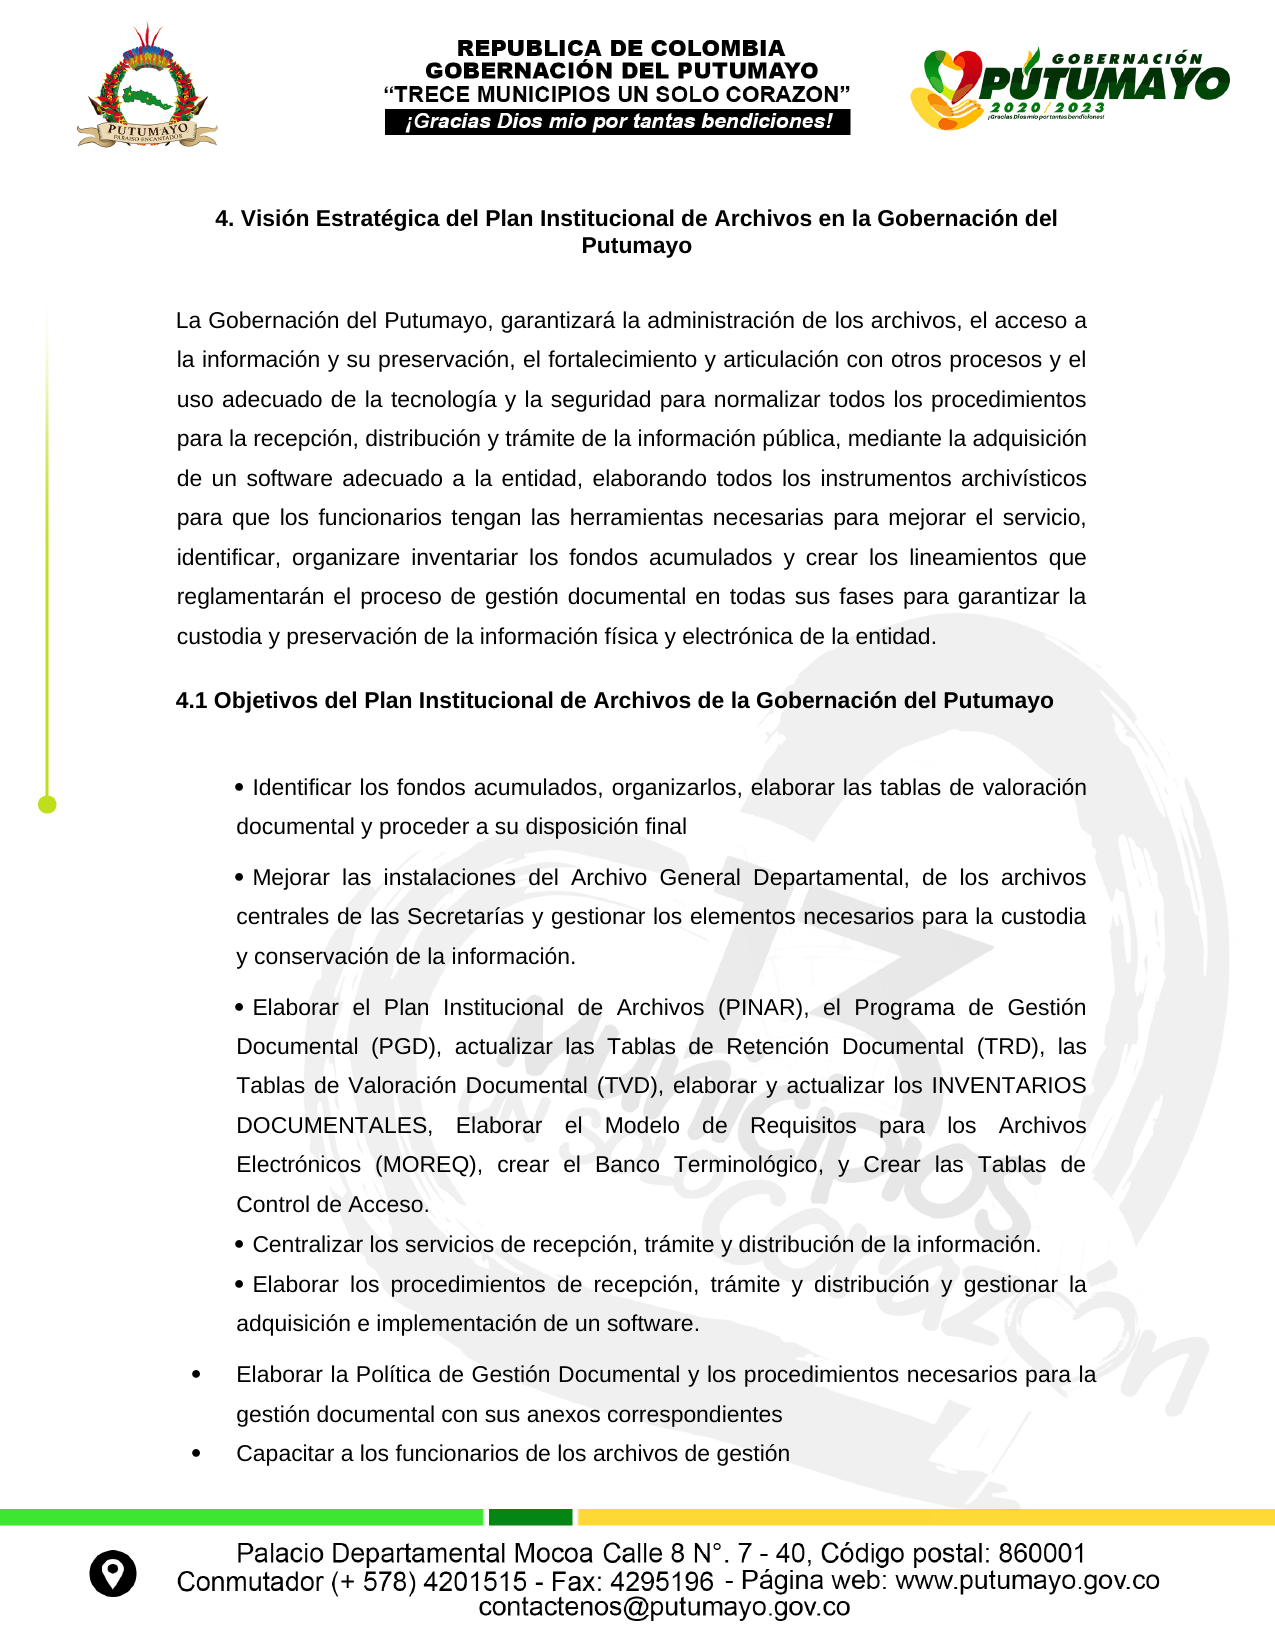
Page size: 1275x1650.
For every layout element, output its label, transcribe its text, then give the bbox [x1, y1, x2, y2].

text La Gobernación del Putumayo, garantizará la administración de los archivos, el acceso a la información y su preservación, el fortalecimiento y articulación con otros procesos y el uso adecuado de la tecnología y la seguridad para normalizar todos los procedimientos para la recepción, distribución y trámite de la información pública, mediante la adquisición de un software adecuado a la entidad, elaborando todos los instrumentos archivísticos para que los funcionarios tengan las herramientas necesarias para mejorar el servicio, identificar, organizare inventariar los fondos acumulados y crear los lineamientos que reglamentarán el proceso de gestión documental en todas sus fases para garantizar la custodia y preservación de la información física y electrónica de la entidad. [176, 307, 1087, 649]
list Identificar los fondos acumulados, organizarlos, elaborar las tablas de valoración documental y proceder a su disposición final [235, 773, 1087, 839]
text 4.1 Objetivos del Plan Institucional de Archivos de la Gobernación del Putumayo [176, 687, 1098, 713]
list Elaborar los procedimientos de recepción, trámite y distribución y gestionar la adquisición e implementación de un software. [235, 1271, 1087, 1337]
list Capacitar a los funcionarios de los archivos de gestión [192, 1440, 1098, 1466]
list Centralizar los servicios de recepción, trámite y distribución de la información. [235, 1231, 1087, 1257]
list Mejorar las instalaciones del Archivo General Departamental, de los archivos centrales de las Secretarías y gestionar los elementos necesarios para la custodia y conservación de la información. [235, 864, 1087, 969]
picture [0, 3, 1275, 1650]
list Elaborar el Plan Institucional de Archivos (PINAR), el Programa de Gestión Documental (PGD), actualizar las Tablas de Retención Documental (TRD), las Tablas de Valoración Documental (TVD), elaborar y actualizar los INVENTARIOS DOCUMENTALES, Elaborar el Modelo de Requisitos para los Archivos Electrónicos (MOREQ), crear el Banco Terminológico, y Crear las Tablas de Control de Acceso. [235, 993, 1087, 1217]
text 4. Visión Estratégica del Plan Institucional de Archivos en la Gobernación del Putumayo [176, 205, 1098, 259]
list Elaborar la Política de Gestión Documental y los procedimientos necesarios para la gestión documental con sus anexos correspondientes [192, 1361, 1098, 1427]
